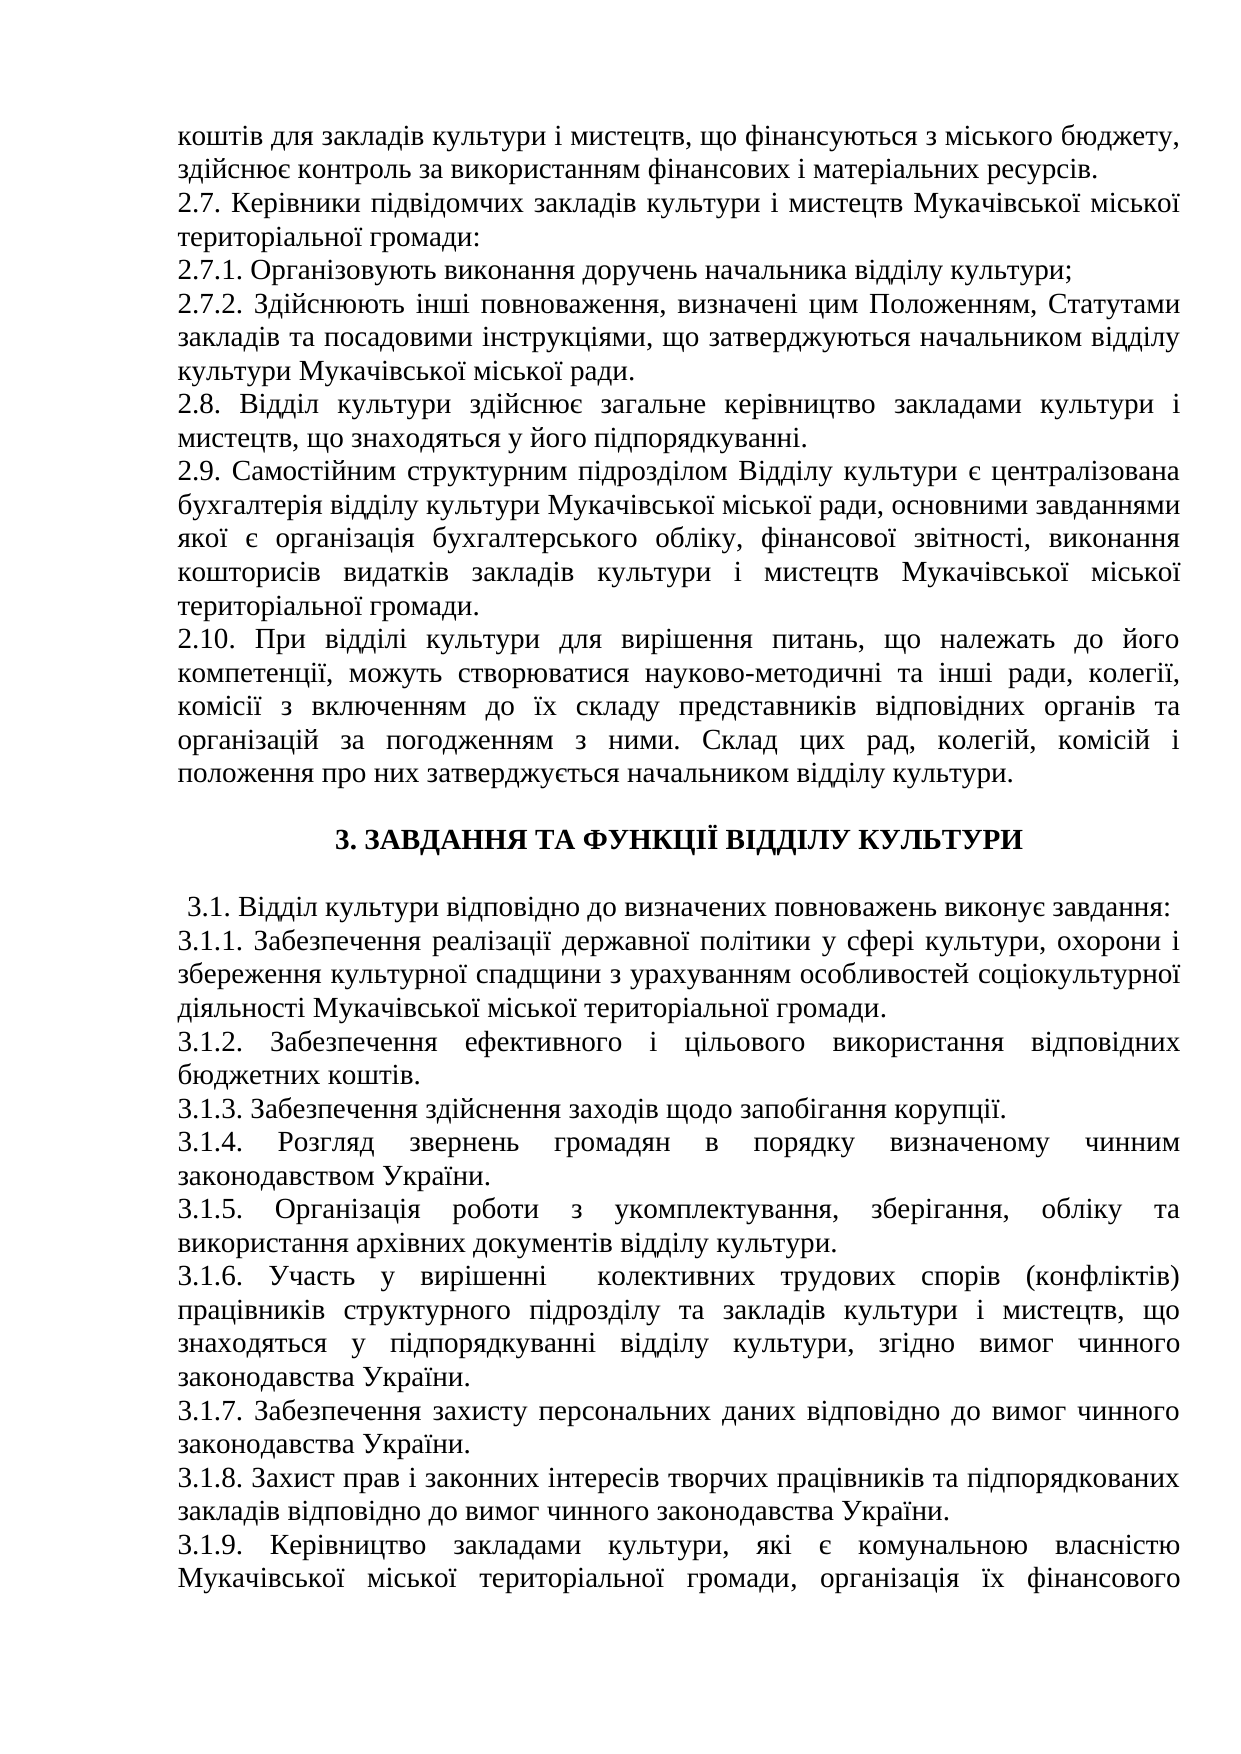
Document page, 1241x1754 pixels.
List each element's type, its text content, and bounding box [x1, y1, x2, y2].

text 3.1. Відділ культури відповідно до визначених повноважень виконує завдання: [177, 889, 1181, 923]
text 3.1.7. Забезпечення захисту персональних даних відповідно до вимог чинного законодавства України. [177, 1393, 1181, 1460]
text 3.1.8. Захист прав і законних інтересів творчих працівників та підпорядкованих закладів відповідно до вимог чинного законодавства України. [177, 1460, 1181, 1527]
text 2.7. Керівники підвідомчих закладів культури і мистецтв Мукачівської міської територіальної громади: [177, 185, 1181, 252]
text 3.1.5. Організація роботи з укомплектування, зберігання, обліку та використання архівних документів відділу культури. [177, 1191, 1181, 1258]
text 3.1.4. Розгляд звернень громадян в порядку визначеному чинним законодавством України. [177, 1124, 1181, 1191]
text 3.1.6. Участь у вирішенні колективних трудових спорів (конфліктів) працівників структурного підрозділу та закладів культури і мистецтв, що знаходяться у підпорядкуванні відділу культури, згідно вимог чинного законодавства України. [177, 1258, 1181, 1393]
text 2.8. Відділ культури здійснює загальне керівництво закладами культури і мистецтв, що знаходяться у його підпорядкуванні. [177, 386, 1181, 453]
text 2.9. Самостійним структурним підрозділом Відділу культури є централізована бухгалтерія відділу культури Мукачівської міської ради, основними завданнями якої є організація бухгалтерського обліку, фінансової звітності, виконання кошторисів видатків закладів культури і мистецтв Мукачівської міської територіальної громади. [177, 453, 1181, 621]
text 3.1.3. Забезпечення здійснення заходів щодо запобігання корупції. [177, 1091, 1181, 1124]
text 2.7.2. Здійснюють інші повноваження, визначені цим Положенням, Статутами закладів та посадовими інструкціями, що затверджуються начальником відділу культури Мукачівської міської ради. [177, 286, 1181, 386]
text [177, 118, 1181, 185]
text 3. ЗАВДАННЯ ТА ФУНКЦІЇ ВІДДІЛУ КУЛЬТУРИ [177, 822, 1181, 856]
text 3.1.1. Забезпечення реалізації державної політики у сфері культури, охорони і збереження культурної спадщини з урахуванням особливостей соціокультурної діяльності Мукачівської міської територіальної громади. [177, 923, 1181, 1024]
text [177, 1527, 1181, 1594]
text 2.7.1. Організовують виконання доручень начальника відділу культури; [177, 252, 1181, 286]
text 3.1.2. Забезпечення ефективного і цільового використання відповідних бюджетних коштів. [177, 1024, 1181, 1091]
text 2.10. При відділі культури для вирішення питань, що належать до його компетенції, можуть створюватися науково-методичні та інші ради, колегії, комісії з включенням до їх складу представників відповідних органів та організацій за погодженням з ними. Склад цих рад, колегій, комісій і положення про них затверджується начальником відділу культури. [177, 621, 1181, 789]
